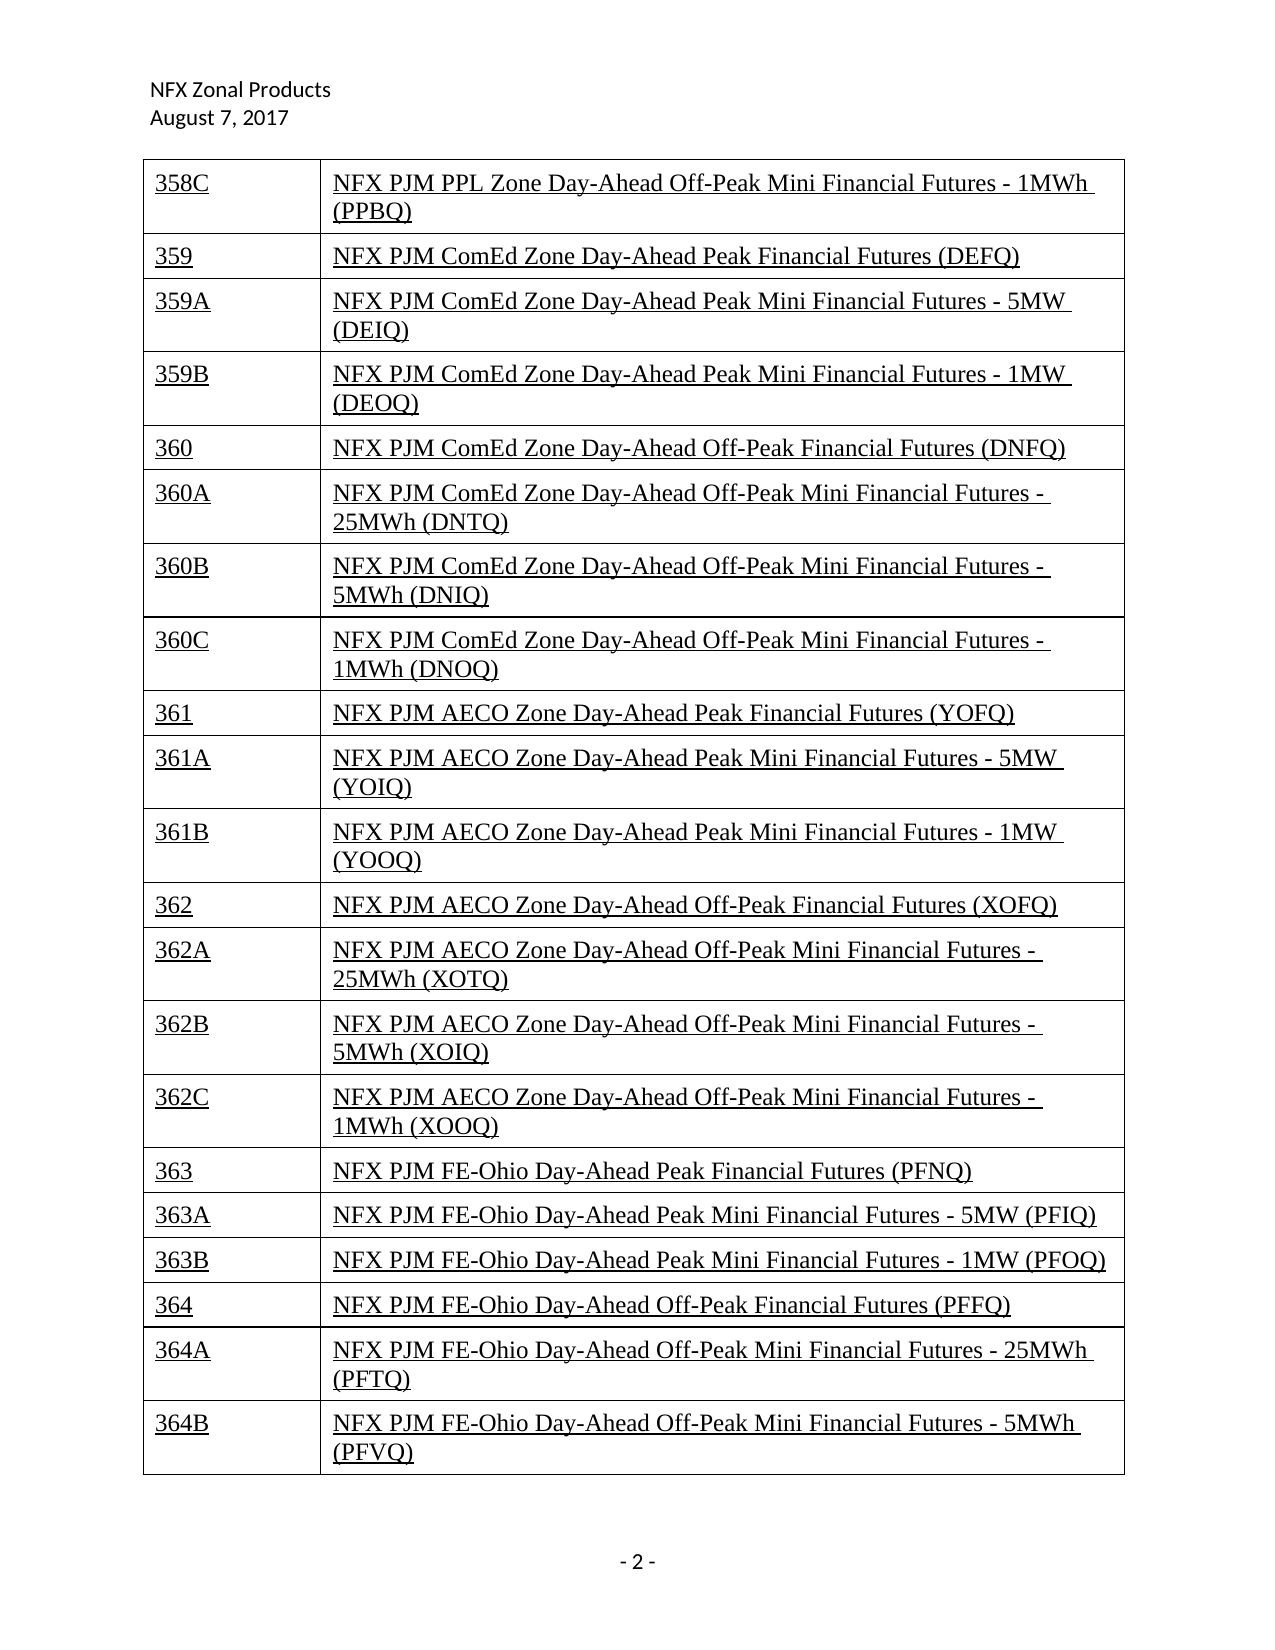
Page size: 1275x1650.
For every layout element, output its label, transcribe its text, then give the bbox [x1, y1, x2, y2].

table_cell 362B [144, 1001, 320, 1074]
table_cell NFX PJM ComEd Zone Day-Ahead Peak Mini Financial Futures - 5MW (DEIQ) [321, 279, 1124, 351]
table_cell 360C [144, 618, 320, 690]
table_cell NFX PJM FE-Ohio Day-Ahead Peak Mini Financial Futures - 1MW (PFOQ) [321, 1238, 1124, 1282]
table_cell 361A [144, 736, 320, 808]
table_cell NFX PJM FE-Ohio Day-Ahead Off-Peak Mini Financial Futures - 5MWh (PFVQ) [321, 1401, 1124, 1473]
table_cell 363A [144, 1193, 320, 1237]
table_cell NFX PJM FE-Ohio Day-Ahead Peak Mini Financial Futures - 5MW (PFIQ) [321, 1193, 1124, 1237]
table_cell 362 [144, 883, 320, 927]
table_cell NFX PJM ComEd Zone Day-Ahead Off-Peak Mini Financial Futures - 25MWh (DNTQ) [321, 470, 1124, 543]
table_cell NFX PJM AECO Zone Day-Ahead Peak Mini Financial Futures - 5MW (YOIQ) [321, 736, 1124, 808]
table_cell 363B [144, 1238, 320, 1282]
table_cell NFX PJM ComEd Zone Day-Ahead Off-Peak Mini Financial Futures - 1MWh (DNOQ) [321, 618, 1124, 690]
table_cell 360A [144, 470, 320, 543]
table_cell NFX PJM ComEd Zone Day-Ahead Peak Financial Futures (DEFQ) [321, 234, 1124, 277]
table_cell NFX PJM FE-Ohio Day-Ahead Off-Peak Financial Futures (PFFQ) [321, 1283, 1124, 1326]
table_cell NFX PJM AECO Zone Day-Ahead Peak Financial Futures (YOFQ) [321, 691, 1124, 735]
table_cell 359B [144, 352, 320, 424]
table_cell 358C [144, 160, 320, 233]
table_cell NFX PJM AECO Zone Day-Ahead Off-Peak Financial Futures (XOFQ) [321, 883, 1124, 927]
table_cell NFX PJM AECO Zone Day-Ahead Off-Peak Mini Financial Futures - 1MWh (XOOQ) [321, 1075, 1124, 1147]
table_cell 362A [144, 928, 320, 1000]
table_cell NFX PJM FE-Ohio Day-Ahead Off-Peak Mini Financial Futures - 25MWh (PFTQ) [321, 1328, 1124, 1400]
table_cell 364 [144, 1283, 320, 1326]
table_cell NFX PJM AECO Zone Day-Ahead Off-Peak Mini Financial Futures - 5MWh (XOIQ) [321, 1001, 1124, 1074]
table_cell NFX PJM AECO Zone Day-Ahead Off-Peak Mini Financial Futures - 25MWh (XOTQ) [321, 928, 1124, 1000]
table_cell NFX PJM ComEd Zone Day-Ahead Peak Mini Financial Futures - 1MW (DEOQ) [321, 352, 1124, 424]
table_cell NFX PJM PPL Zone Day-Ahead Off-Peak Mini Financial Futures - 1MWh (PPBQ) [321, 160, 1124, 233]
table_cell 364B [144, 1401, 320, 1473]
table_cell 360 [144, 426, 320, 469]
table_cell 363 [144, 1148, 320, 1192]
table_cell 364A [144, 1328, 320, 1400]
table_cell 359A [144, 279, 320, 351]
table_cell 360B [144, 544, 320, 616]
table_cell 361 [144, 691, 320, 735]
table_cell 362C [144, 1075, 320, 1147]
table_cell NFX PJM ComEd Zone Day-Ahead Off-Peak Mini Financial Futures - 5MWh (DNIQ) [321, 544, 1124, 616]
table_cell NFX PJM ComEd Zone Day-Ahead Off-Peak Financial Futures (DNFQ) [321, 426, 1124, 469]
table_cell 361B [144, 809, 320, 882]
table_cell NFX PJM FE-Ohio Day-Ahead Peak Financial Futures (PFNQ) [321, 1148, 1124, 1192]
table_cell 359 [144, 234, 320, 277]
table_cell NFX PJM AECO Zone Day-Ahead Peak Mini Financial Futures - 1MW (YOOQ) [321, 809, 1124, 882]
